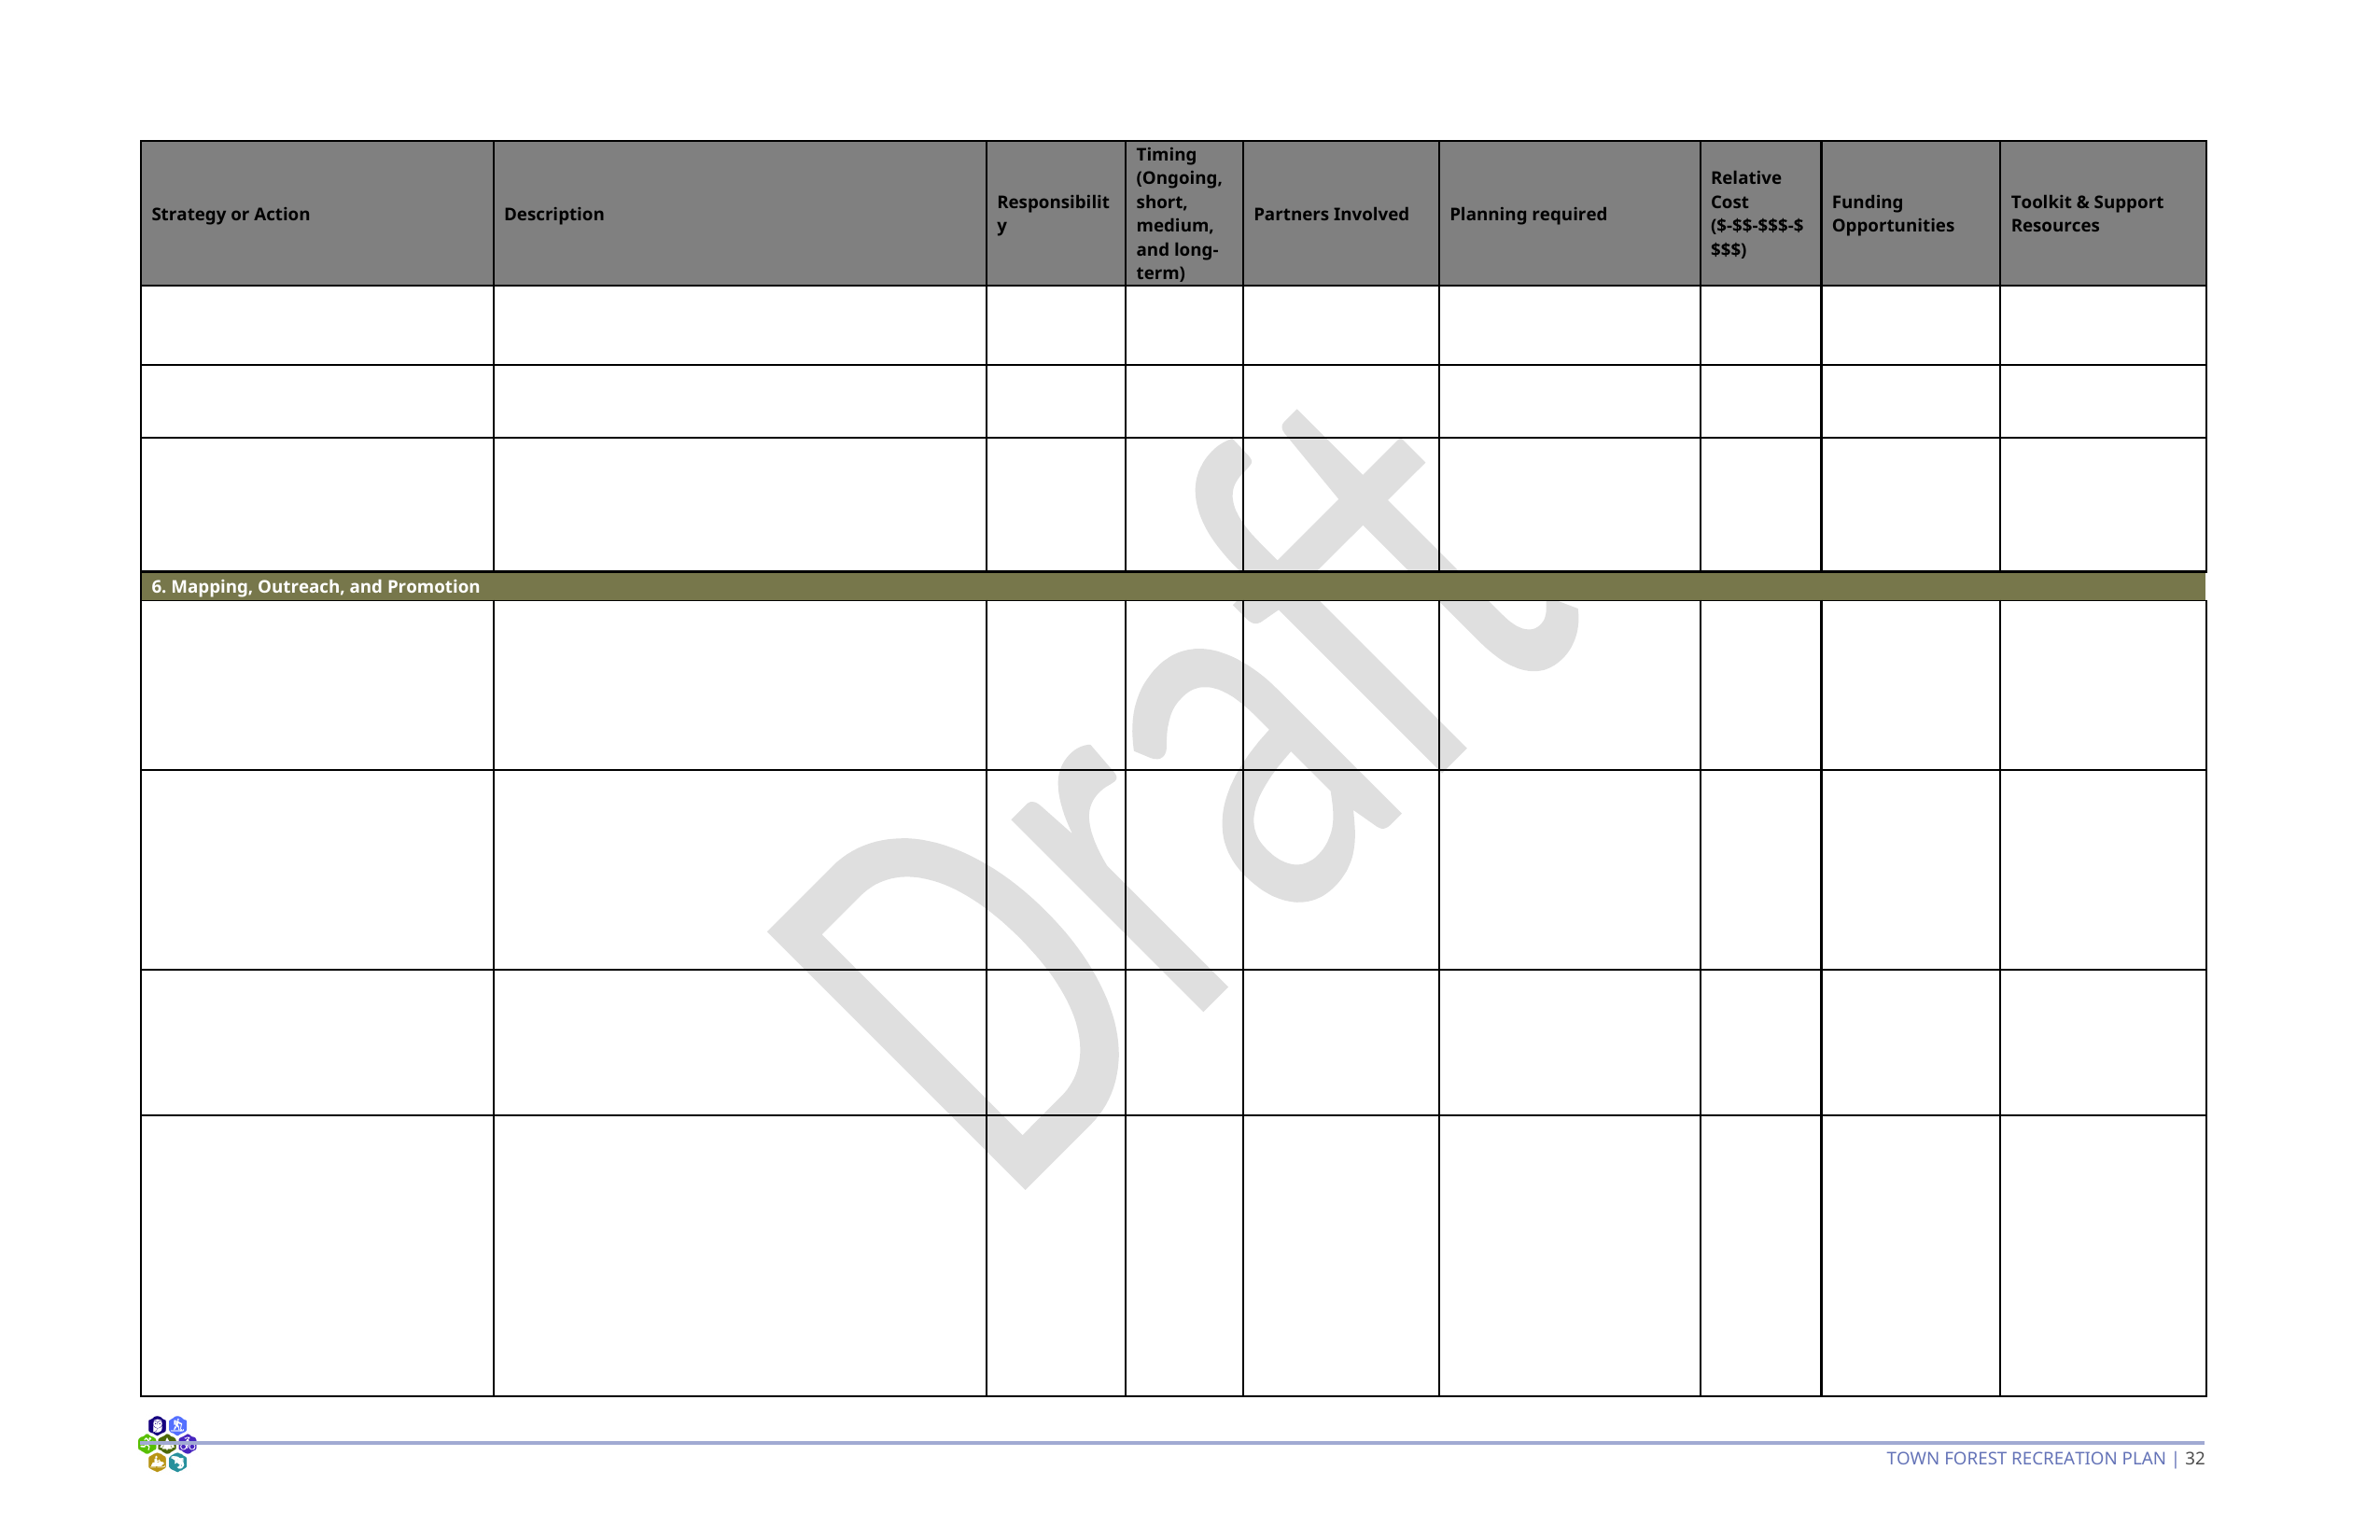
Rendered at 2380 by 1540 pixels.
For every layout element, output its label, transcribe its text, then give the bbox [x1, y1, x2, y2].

table_cell [495, 366, 986, 437]
table_cell [1701, 287, 1820, 363]
table_cell [1127, 287, 1242, 363]
table_cell [1244, 971, 1438, 1114]
table_cell [1244, 601, 1438, 769]
table_cell [1244, 439, 1438, 570]
table_cell [2001, 287, 2205, 363]
table_cell [1823, 366, 1999, 437]
table_cell [1244, 366, 1438, 437]
table_cell [1440, 439, 1700, 570]
table_cell [1127, 1116, 1242, 1395]
table_cell [1440, 771, 1700, 969]
table_header Planning required [1440, 142, 1700, 285]
table_cell [1823, 1116, 1999, 1395]
table_cell [495, 439, 986, 570]
table_cell [987, 366, 1125, 437]
table_header Relative Cost ($-$$-$$$-$$$$) [1701, 142, 1820, 285]
table_cell [987, 771, 1125, 969]
table_cell [495, 771, 986, 969]
table_cell [495, 971, 986, 1114]
table_cell [142, 601, 493, 769]
table_cell [987, 287, 1125, 363]
table_cell [1701, 771, 1820, 969]
table_cell [1701, 971, 1820, 1114]
table_cell [1127, 366, 1242, 437]
table_cell [2001, 1116, 2205, 1395]
table_cell [1244, 287, 1438, 363]
table_cell [1127, 439, 1242, 570]
table_cell [1823, 439, 1999, 570]
table_cell [2001, 601, 2205, 769]
table_cell [1823, 771, 1999, 969]
table_cell [1244, 771, 1438, 969]
table_cell [1440, 1116, 1700, 1395]
table_cell [142, 971, 493, 1114]
table_cell [1701, 601, 1820, 769]
table_header Funding Opportunities [1823, 142, 1999, 285]
table_cell [1244, 1116, 1438, 1395]
table_header Description [495, 142, 986, 285]
table_header Responsibility [987, 142, 1125, 285]
table_header Toolkit & Support Resources [2001, 142, 2205, 285]
picture [137, 1412, 199, 1475]
table_cell [1440, 971, 1700, 1114]
table_header Strategy or Action [142, 142, 493, 285]
table_cell [495, 1116, 986, 1395]
table_cell [987, 439, 1125, 570]
table_cell [495, 601, 986, 769]
table_cell [1701, 366, 1820, 437]
table_cell [1823, 971, 1999, 1114]
table_cell [1701, 1116, 1820, 1395]
table_cell [142, 1116, 493, 1395]
table_cell [1127, 771, 1242, 969]
table_cell 6. Mapping, Outreach, and Promotion [142, 573, 2205, 600]
table_cell [1440, 366, 1700, 437]
table_cell [142, 366, 493, 437]
table_cell [495, 287, 986, 363]
table_cell [1127, 971, 1242, 1114]
table_cell [2001, 771, 2205, 969]
table_cell [987, 1116, 1125, 1395]
table_cell [1823, 287, 1999, 363]
table_cell [142, 287, 493, 363]
table_cell [987, 971, 1125, 1114]
table_cell [2001, 439, 2205, 570]
table_cell [2001, 971, 2205, 1114]
table_cell [987, 601, 1125, 769]
table_cell [1823, 601, 1999, 769]
table_cell [142, 771, 493, 969]
table_cell [1701, 439, 1820, 570]
table_header Timing (Ongoing, short, medium, and long-term) [1127, 142, 1242, 285]
table_cell [1440, 287, 1700, 363]
table_cell [1127, 601, 1242, 769]
table_cell [142, 439, 493, 570]
table_header Partners Involved [1244, 142, 1438, 285]
table_cell [2001, 366, 2205, 437]
table_cell [1440, 601, 1700, 769]
